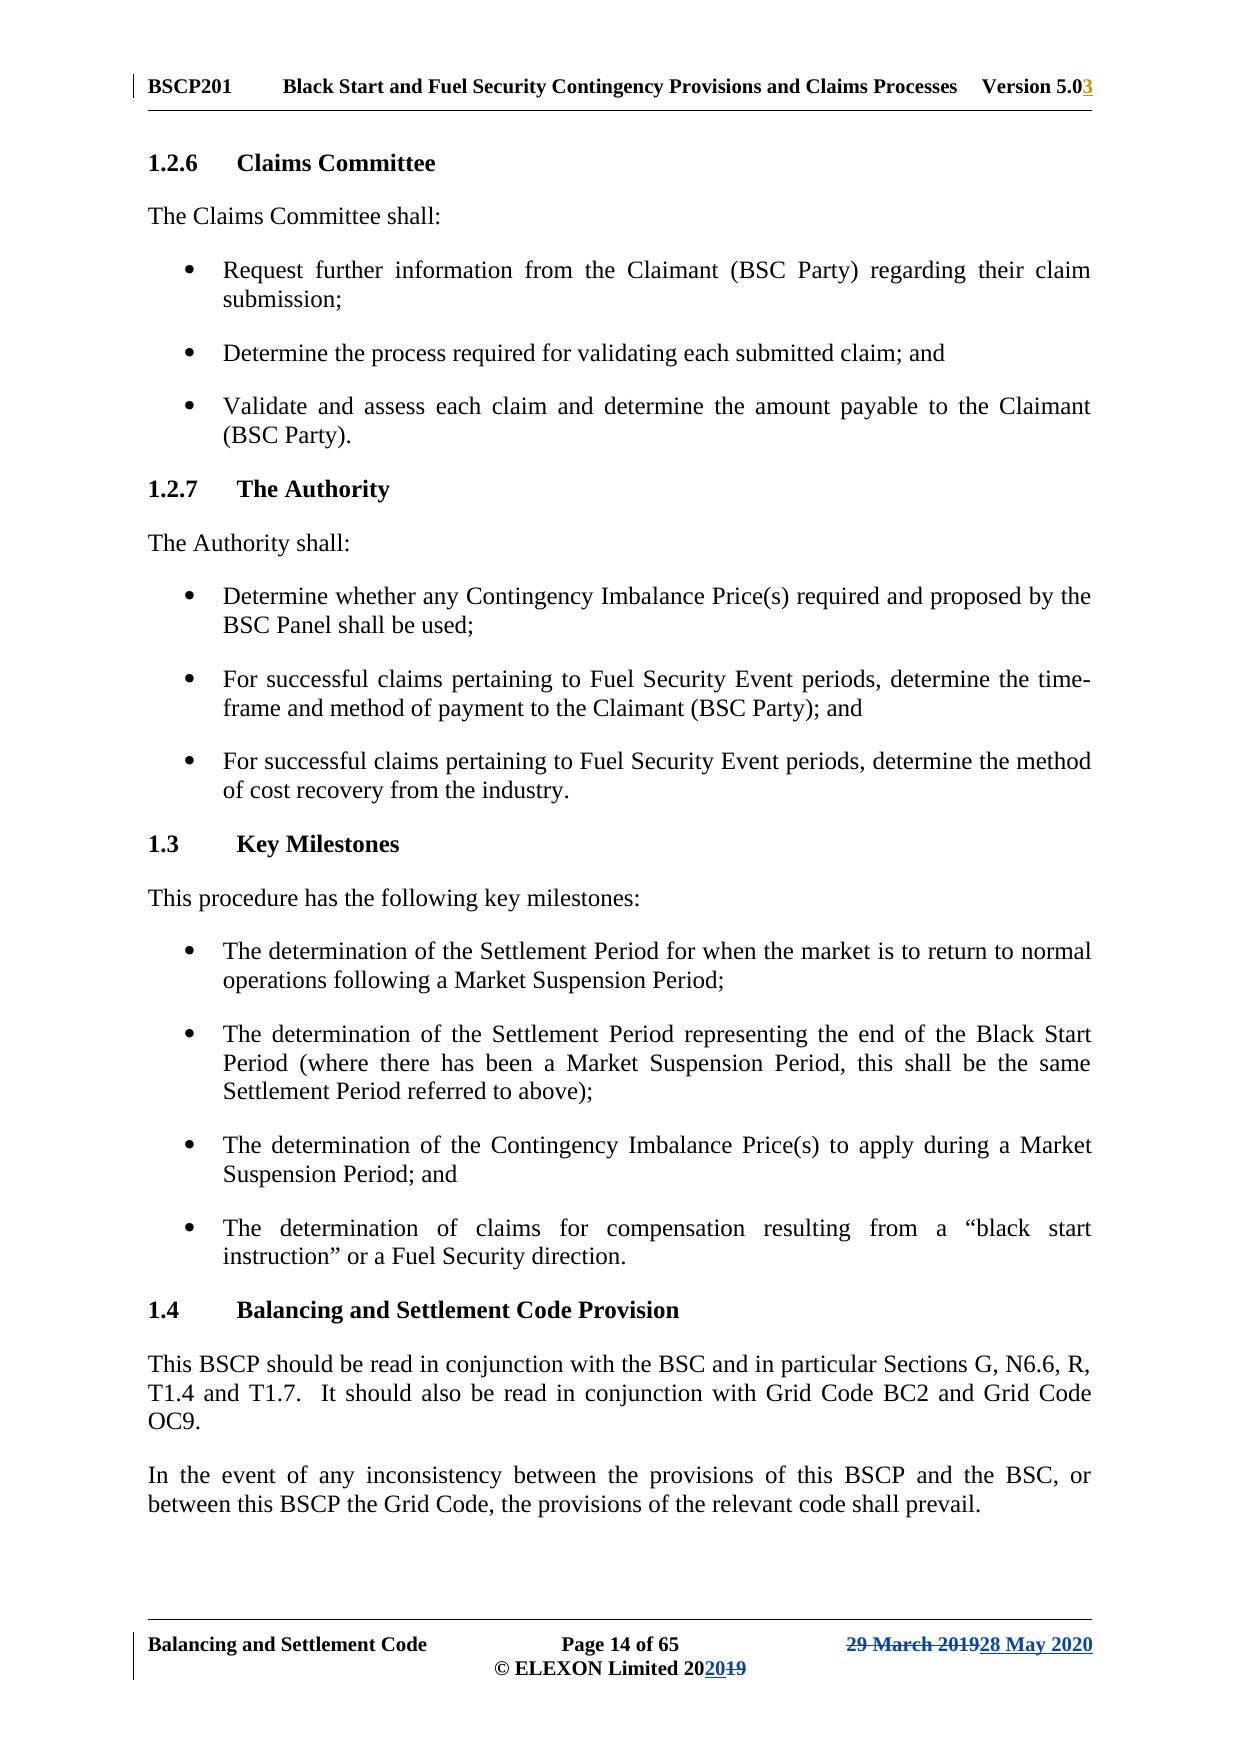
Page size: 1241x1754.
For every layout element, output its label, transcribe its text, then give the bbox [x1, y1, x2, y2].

list The determination of the Contingency Imbalance Price(s) to apply during a Market Suspension Period; and [185, 1130, 1092, 1188]
text This BSCP should be read in conjunction with the BSC and in particular Sections G, N6.6, R, T1.4 and T1.7. It should also be read in conjunction with Grid Code BC2 and Grid Code OC9. [148, 1349, 1092, 1435]
list The determination of the Settlement Period for when the market is to return to normal operations following a Market Suspension Period; [185, 936, 1092, 994]
text The Claims Committee shall: [148, 201, 1092, 230]
text This procedure has the following key milestones: [148, 883, 1092, 911]
list The determination of claims for compensation resulting from a “black start instruction” or a Fuel Security direction. [185, 1213, 1092, 1270]
list For successful claims pertaining to Fuel Security Event periods, determine the method of cost recovery from the industry. [185, 746, 1092, 804]
text The Authority shall: [148, 528, 1092, 556]
list For successful claims pertaining to Fuel Security Event periods, determine the time-frame and method of payment to the Claimant (BSC Party); and [185, 664, 1092, 721]
list The determination of the Settlement Period representing the end of the Black Start Period (where there has been a Market Suspension Period, this shall be the same Settlement Period referred to above); [185, 1019, 1092, 1105]
text 1.2.6 Claims Committee [148, 148, 1092, 176]
list Determine the process required for validating each submitted claim; and [185, 338, 1092, 366]
list Validate and assess each claim and determine the amount payable to the Claimant (BSC Party). [185, 391, 1092, 449]
list Determine whether any Contingency Imbalance Price(s) required and proposed by the BSC Panel shall be used; [185, 581, 1092, 639]
text 1.2.7 The Authority [148, 474, 1092, 503]
text In the event of any inconsistency between the provisions of this BSCP and the BSC, or between this BSCP the Grid Code, the provisions of the relevant code shall prevail. [148, 1460, 1092, 1518]
text 1.3 Key Milestones [148, 829, 1092, 858]
list Request further information from the Claimant (BSC Party) regarding their claim submission; [185, 255, 1092, 313]
text 1.4 Balancing and Settlement Code Provision [148, 1295, 1092, 1324]
